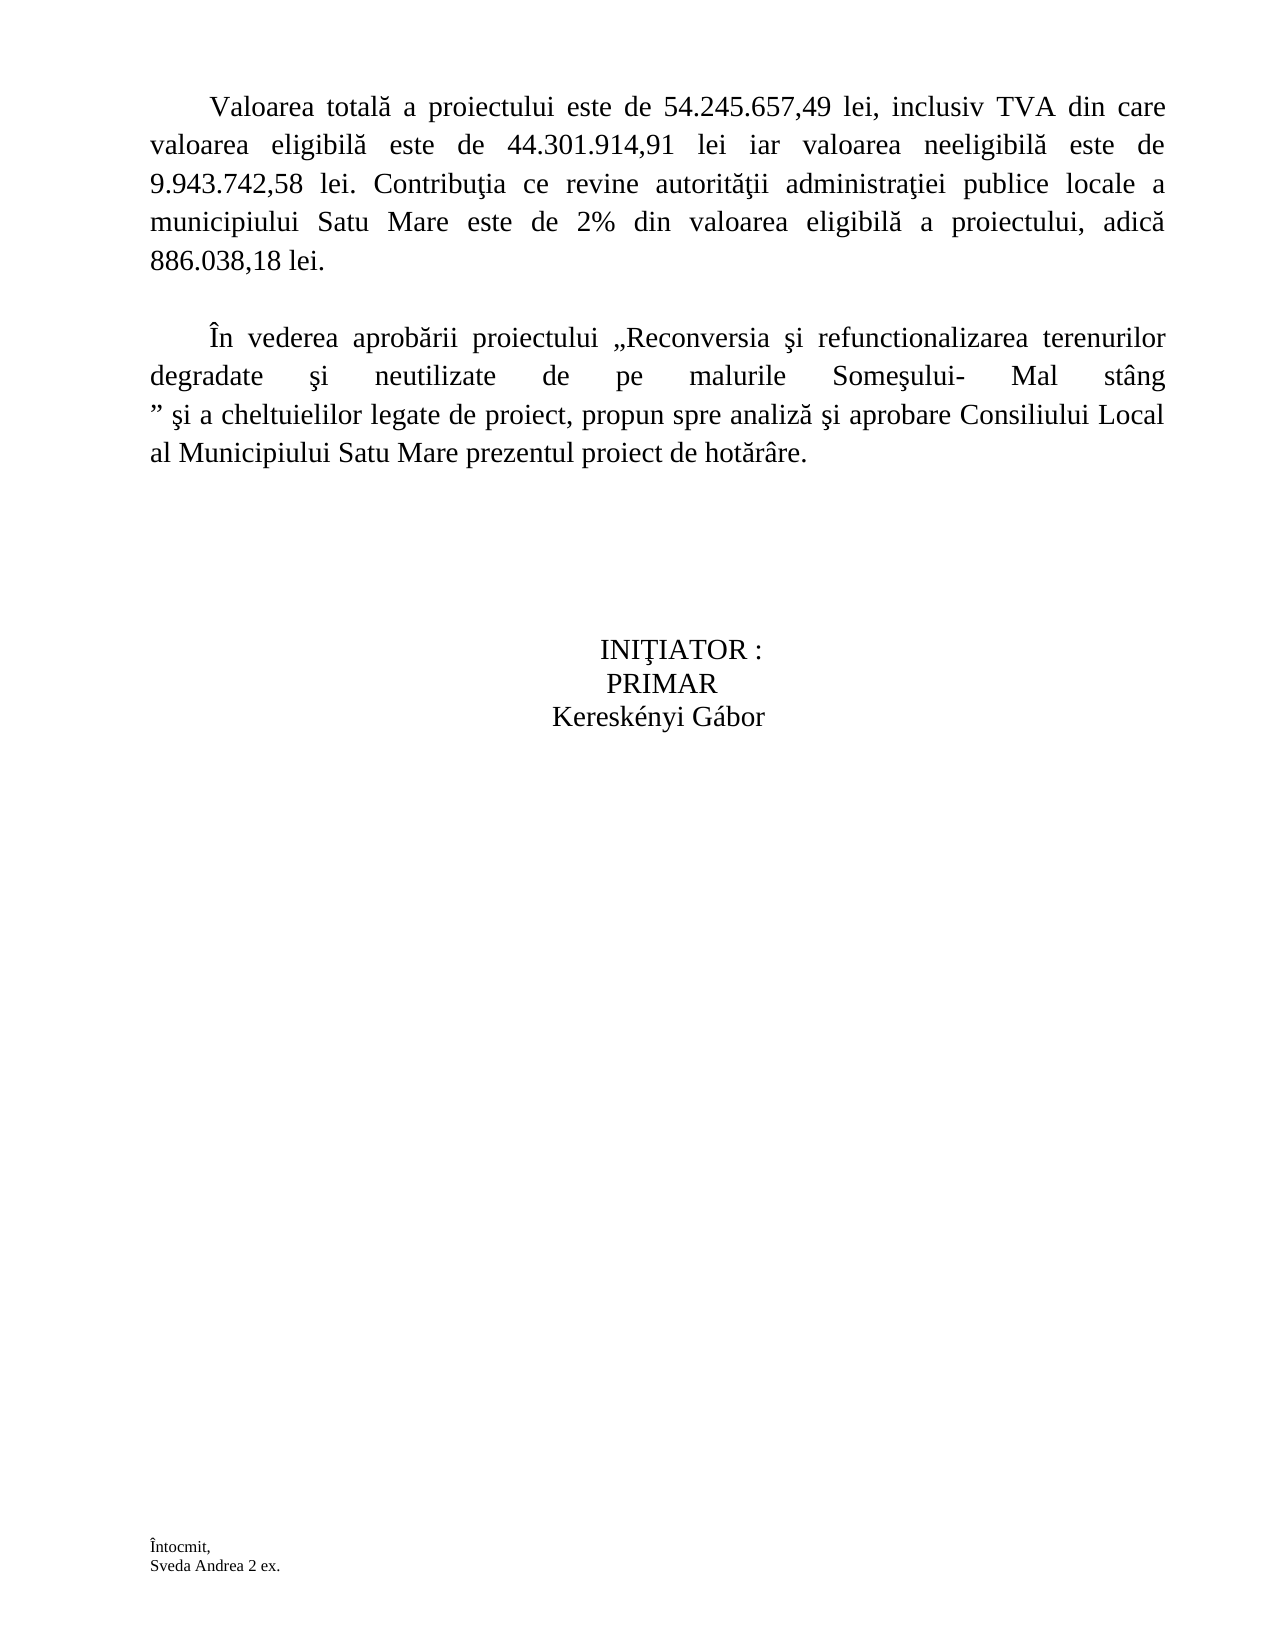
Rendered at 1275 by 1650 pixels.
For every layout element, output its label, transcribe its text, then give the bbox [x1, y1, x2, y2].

text Valoarea totală a proiectului este de 54.245.657,49 lei, inclusiv TVA din care valoarea eligibilă este de 44.301.914,91 lei iar valoarea neeligibilă este de 9.943.742,58 lei. Contribuţia ce revine autorităţii administraţiei publice locale a municipiului Satu Mare este de 2% din valoarea eligibilă a proiectului, adică 886.038,18 lei. [150, 89, 1167, 276]
text În vederea aprobării proiectului „Reconversia şi refunctionalizarea terenurilor degradate şi neutilizate de pe malurile Someşului- Mal stâng ” şi a cheltuielilor legate de proiect, propun spre analiză şi aprobare Consiliului Local al Municipiului Satu Mare prezentul proiect de hotărâre. [150, 320, 1167, 469]
text Kereskényi Gábor [150, 699, 1167, 733]
text PRIMAR [150, 666, 1167, 699]
text INIŢIATOR : [525, 632, 1167, 666]
